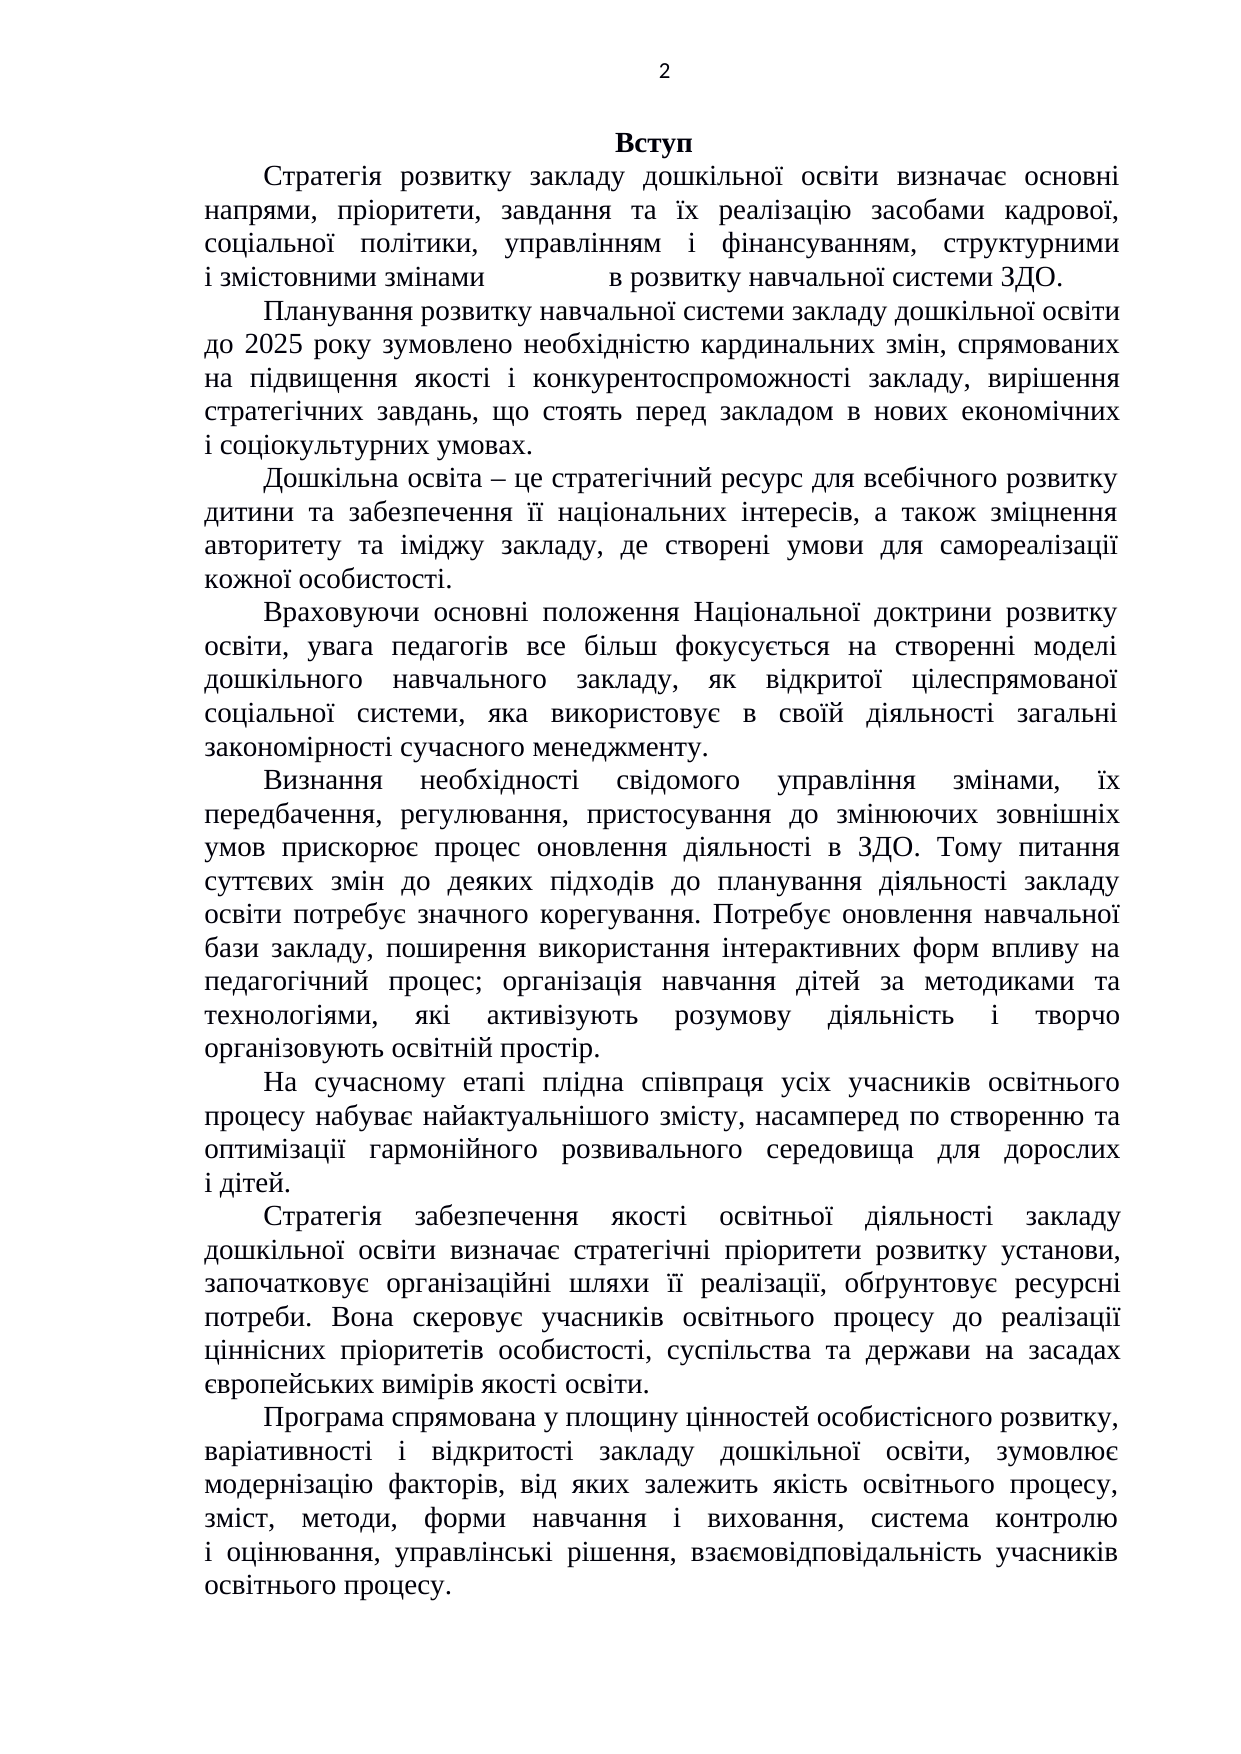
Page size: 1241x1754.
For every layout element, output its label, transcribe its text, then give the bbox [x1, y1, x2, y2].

text Стратегія забезпечення якості освітньої діяльності закладу дошкільної освіти визначає стратегічні пріоритети розвитку установи, започатковує організаційні шляхи її реалізації, обґрунтовує ресурсні потреби. Вона скеровує учасників освітнього процесу до реалізації ціннісних пріоритетів особистості, суспільства та держави на засадах європейських вимірів якості освіти. [204, 1198, 1122, 1399]
text Вступ [289, 125, 1019, 158]
text Дошкільна освіта – це стратегічний ресурс для всебічного розвитку дитини та забезпечення її національних інтересів, а також зміцнення авторитету та іміджу закладу, де створені умови для самореалізації кожної особистості. [204, 460, 1119, 594]
text Програма спрямована у площину цінностей особистісного розвитку, варіативності і відкритості закладу дошкільної освіти, зумовлює модернізацію факторів, від яких залежить якість освітнього процесу, зміст, методи, форми навчання і виховання, система контролю і оцінювання, управлінські рішення, взаємовідповідальність учасників освітнього процесу. [204, 1399, 1119, 1601]
text Враховуючи основні положення Національної доктрини розвитку освіти, увага педагогів все більш фокусується на створенні моделі дошкільного навчального закладу, як відкритої цілеспрямованої соціальної системи, яка використовує в своїй діяльності загальні закономірності сучасного менеджменту. [204, 594, 1118, 762]
text Планування розвитку навчальної системи закладу дошкільної освіти до 2025 року зумовлено необхідністю кардинальних змін, спрямованих на підвищення якості і конкурентоспроможності закладу, вирішення стратегічних завдань, що стоять перед закладом в нових економічних і соціокультурних умовах. [204, 293, 1121, 460]
text Стратегія розвитку закладу дошкільної освіти визначає основні напрями, пріоритети, завдання та їх реалізацію засобами кадрової, соціальної політики, управлінням і фінансуванням, структурними і змістовними змінами в розвитку навчальної системи ЗДО. [204, 158, 1120, 293]
text Визнання необхідності свідомого управління змінами, їх передбачення, регулювання, пристосування до змінюючих зовнішніх умов прискорює процес оновлення діяльності в ЗДО. Тому питання суттєвих змін до деяких підходів до планування діяльності закладу освіти потребує значного корегування. Потребує оновлення навчальної бази закладу, поширення використання інтерактивних форм впливу на педагогічний процес; організація навчання дітей за методиками та технологіями, які активізують розумову діяльність і творчо організовують освітній простір. [204, 762, 1121, 1064]
text На сучасному етапі плідна співпраця усіх учасників освітнього процесу набуває найактуальнішого змісту, насамперед по створенню та оптимізації гармонійного розвивального середовища для дорослих і дітей. [204, 1064, 1121, 1198]
